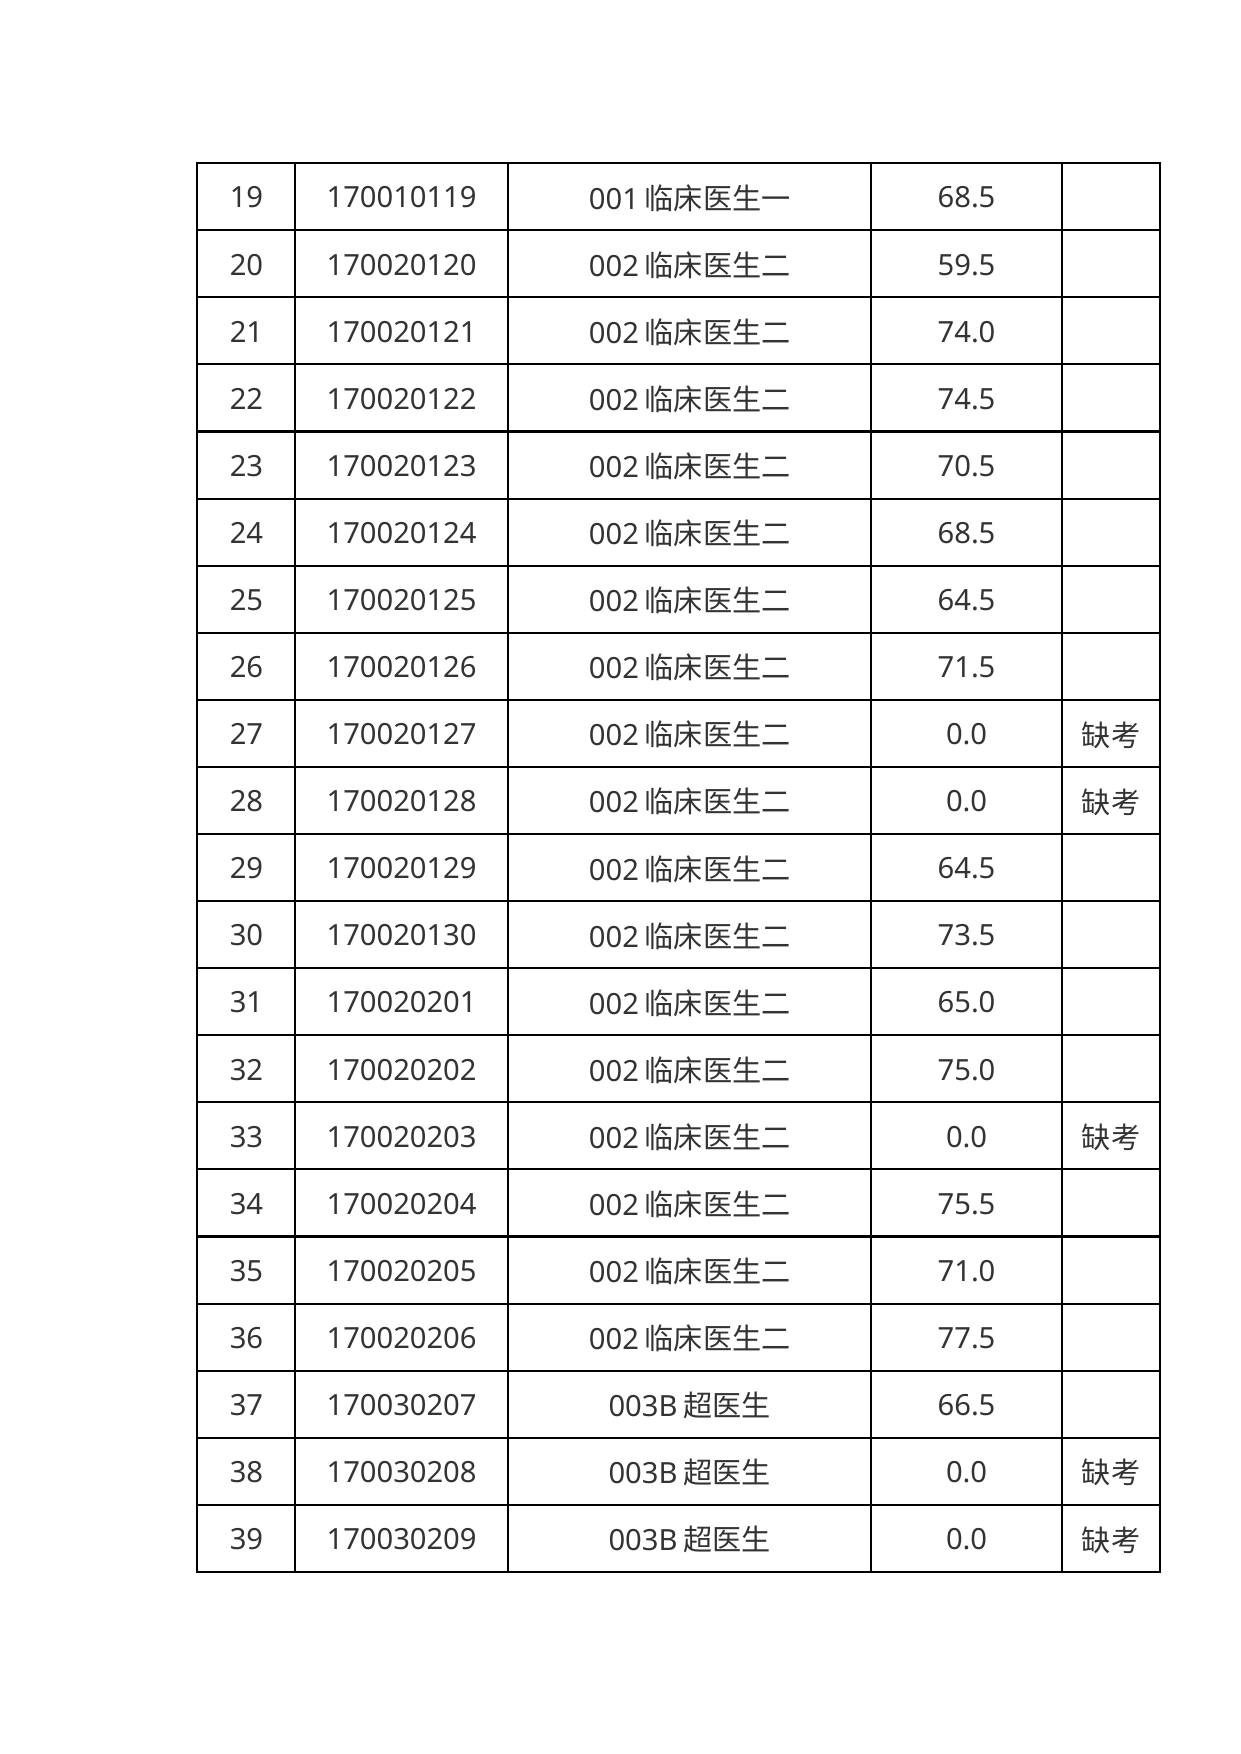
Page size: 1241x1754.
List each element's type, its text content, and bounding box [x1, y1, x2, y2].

table_cell 0.0 [872, 701, 1061, 766]
table_cell 缺考 [1063, 768, 1159, 833]
table_cell 170020204 [296, 1170, 507, 1235]
table_cell 002临床医生二 [509, 1103, 870, 1168]
table_cell 32 [198, 1036, 294, 1101]
table_cell [1063, 231, 1159, 296]
table_cell 74.5 [872, 365, 1061, 430]
table_cell 170020125 [296, 567, 507, 632]
table_cell 19 [198, 164, 294, 229]
table_cell 65.0 [872, 969, 1061, 1034]
table_cell 002临床医生二 [509, 433, 870, 497]
table_cell [1063, 298, 1159, 363]
table_cell 170020128 [296, 768, 507, 833]
table_cell [1063, 902, 1159, 967]
table_cell 0.0 [872, 1506, 1061, 1571]
table_cell 64.5 [872, 567, 1061, 632]
table_cell 002临床医生二 [509, 1305, 870, 1369]
table_cell [1063, 164, 1159, 229]
table_cell [1063, 1170, 1159, 1235]
table_cell 170020127 [296, 701, 507, 766]
table_cell 37 [198, 1372, 294, 1437]
table_cell 170030209 [296, 1506, 507, 1571]
table_cell [1063, 567, 1159, 632]
table_cell 29 [198, 835, 294, 900]
table_cell [1063, 835, 1159, 900]
table_cell 002临床医生二 [509, 634, 870, 699]
table_cell 31 [198, 969, 294, 1034]
table_cell 003B超医生 [509, 1439, 870, 1504]
table_cell 23 [198, 433, 294, 497]
table_cell 002临床医生二 [509, 835, 870, 900]
table_cell 002临床医生二 [509, 231, 870, 296]
table_cell 20 [198, 231, 294, 296]
table_cell 26 [198, 634, 294, 699]
table_cell [1063, 969, 1159, 1034]
table_cell 003B超医生 [509, 1506, 870, 1571]
table_cell 68.5 [872, 500, 1061, 564]
table_cell [1063, 433, 1159, 497]
table_cell 缺考 [1063, 1103, 1159, 1168]
table_cell 002临床医生二 [509, 902, 870, 967]
table_cell 71.0 [872, 1238, 1061, 1302]
table_cell 34 [198, 1170, 294, 1235]
table_cell 75.0 [872, 1036, 1061, 1101]
table_cell [1063, 634, 1159, 699]
table_cell 170020206 [296, 1305, 507, 1369]
table_cell 缺考 [1063, 1439, 1159, 1504]
table_cell 30 [198, 902, 294, 967]
table_cell 77.5 [872, 1305, 1061, 1369]
table_cell 0.0 [872, 1439, 1061, 1504]
table_cell 170020129 [296, 835, 507, 900]
table_cell 75.5 [872, 1170, 1061, 1235]
table_cell 170020126 [296, 634, 507, 699]
table_cell 28 [198, 768, 294, 833]
table_cell 74.0 [872, 298, 1061, 363]
table_cell 21 [198, 298, 294, 363]
table_cell 35 [198, 1238, 294, 1302]
table_cell 缺考 [1063, 1506, 1159, 1571]
table_cell 170030208 [296, 1439, 507, 1504]
table_cell 24 [198, 500, 294, 564]
table_cell 170020123 [296, 433, 507, 497]
table_cell 0.0 [872, 1103, 1061, 1168]
table_cell [1063, 1305, 1159, 1369]
table_cell 68.5 [872, 164, 1061, 229]
table_cell 002临床医生二 [509, 567, 870, 632]
table_cell 70.5 [872, 433, 1061, 497]
table_cell 002临床医生二 [509, 1238, 870, 1302]
table_cell [1063, 1238, 1159, 1302]
table_cell 002临床医生二 [509, 1036, 870, 1101]
table_cell 73.5 [872, 902, 1061, 967]
table_cell 170020121 [296, 298, 507, 363]
table_cell 36 [198, 1305, 294, 1369]
table_cell 002临床医生二 [509, 969, 870, 1034]
table_cell 缺考 [1063, 701, 1159, 766]
table_cell 59.5 [872, 231, 1061, 296]
table_cell [1063, 500, 1159, 564]
table_cell 003B超医生 [509, 1372, 870, 1437]
table_cell 170020203 [296, 1103, 507, 1168]
table_cell 170030207 [296, 1372, 507, 1437]
table_cell 25 [198, 567, 294, 632]
table_cell 0.0 [872, 768, 1061, 833]
table_cell 170020205 [296, 1238, 507, 1302]
table_cell 002临床医生二 [509, 500, 870, 564]
table_cell 170020202 [296, 1036, 507, 1101]
table_cell 002临床医生二 [509, 768, 870, 833]
table_cell 66.5 [872, 1372, 1061, 1437]
table_cell 27 [198, 701, 294, 766]
table_cell 002临床医生二 [509, 701, 870, 766]
table_cell 170010119 [296, 164, 507, 229]
table_cell [1063, 1372, 1159, 1437]
table_cell 002临床医生二 [509, 1170, 870, 1235]
table_cell 002临床医生二 [509, 298, 870, 363]
table_cell 170020120 [296, 231, 507, 296]
table_cell 001临床医生一 [509, 164, 870, 229]
table_cell [1063, 1036, 1159, 1101]
table_cell 170020201 [296, 969, 507, 1034]
table_cell 38 [198, 1439, 294, 1504]
table_cell 64.5 [872, 835, 1061, 900]
table_cell 170020122 [296, 365, 507, 430]
table_cell 170020124 [296, 500, 507, 564]
table_cell 170020130 [296, 902, 507, 967]
table_cell 33 [198, 1103, 294, 1168]
table_cell 71.5 [872, 634, 1061, 699]
table_cell [1063, 365, 1159, 430]
table_cell 39 [198, 1506, 294, 1571]
table_cell 22 [198, 365, 294, 430]
table_cell 002临床医生二 [509, 365, 870, 430]
